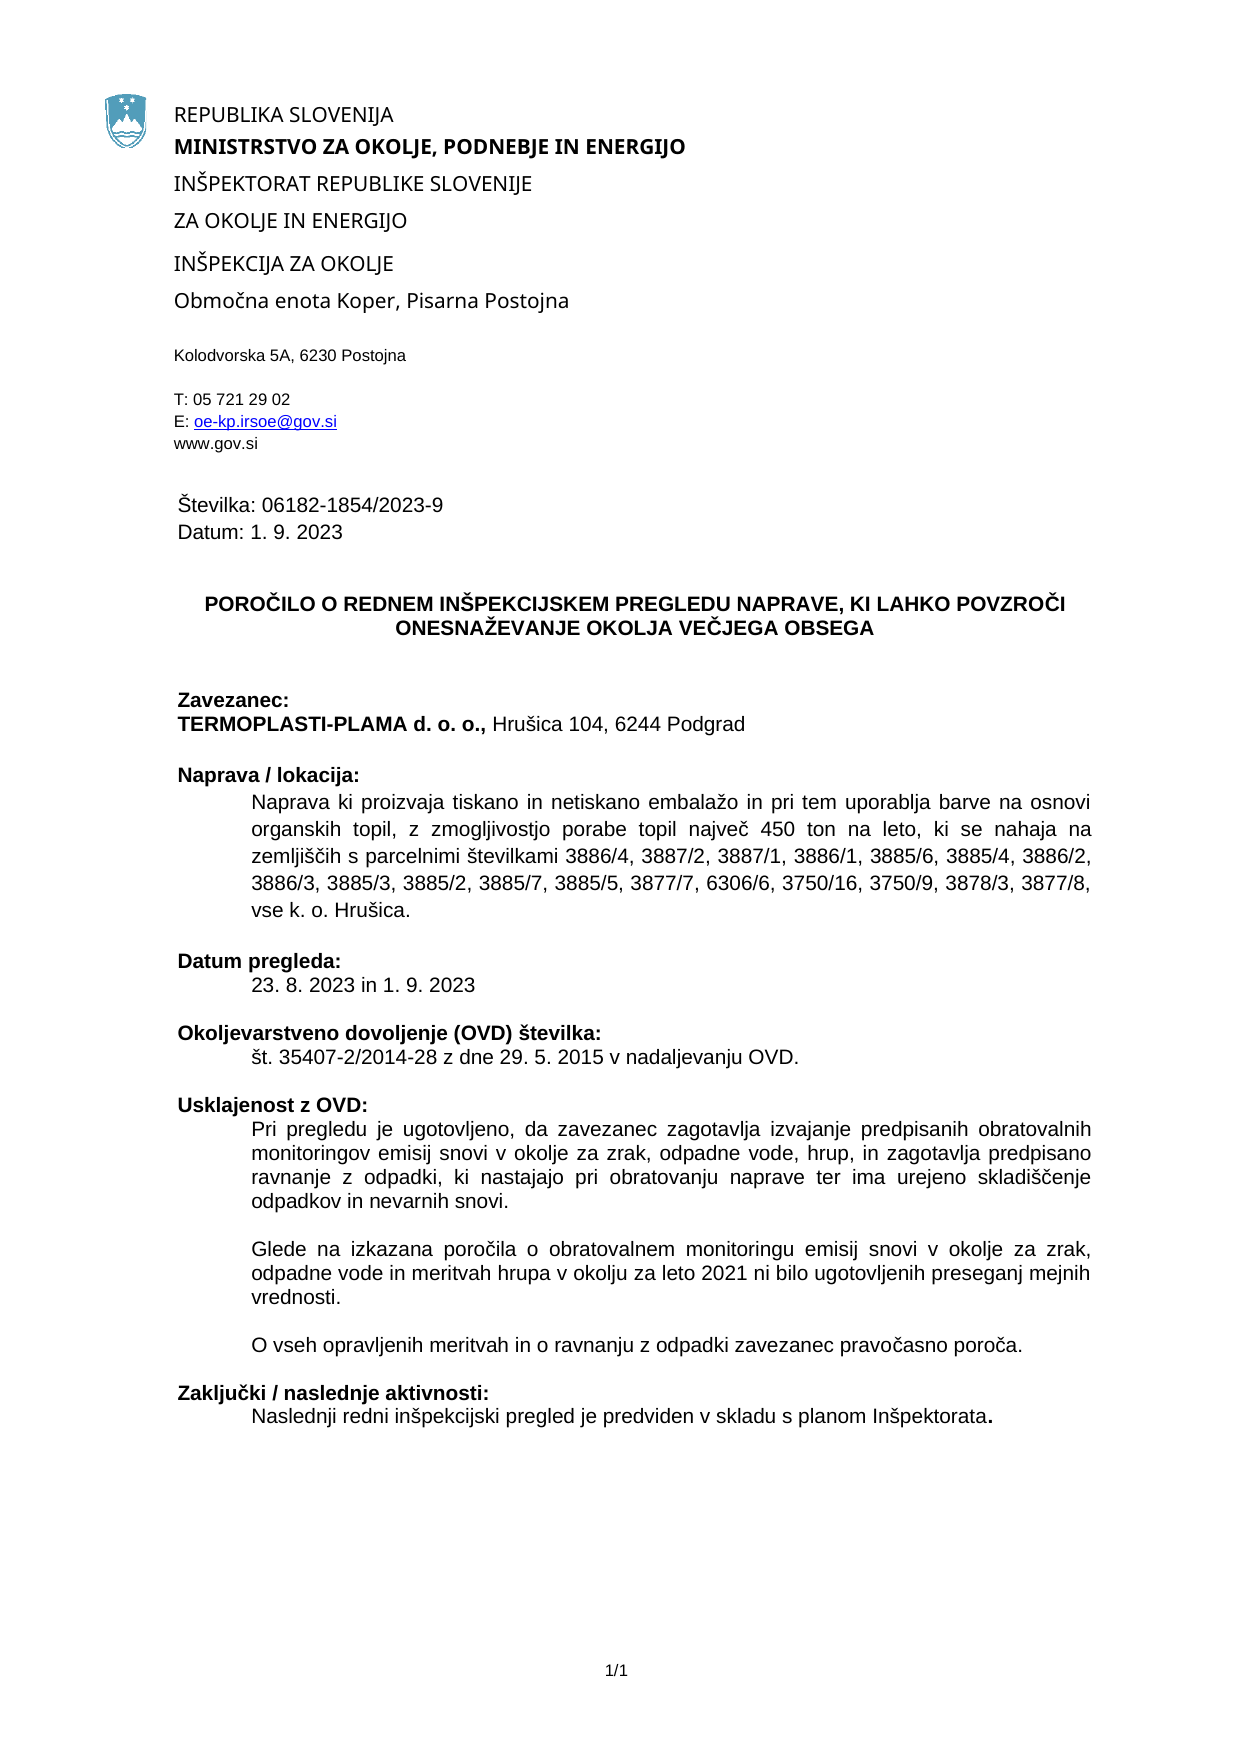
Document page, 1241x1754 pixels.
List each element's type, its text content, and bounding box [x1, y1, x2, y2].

text Datum pregleda: [177, 949, 1092, 973]
text št. 35407-2/2014-28 z dne 29. 5. 2015 v nadaljevanju OVD. [177, 1045, 1092, 1069]
text TERMOPLASTI-PLAMA d. o. o., Hrušica 104, 6244 Podgrad [177, 712, 1092, 736]
text Datum: 1. 9. 2023 [177, 520, 1092, 544]
text POROČILO O REDNEM INŠPEKCIJSKEM PREGLEDU NAPRAVE, KI LAHKO POVZROČI ONESNAŽEVANJE OKOLJA VEČJEGA OBSEGA [177, 592, 1092, 640]
text Pri pregledu je ugotovljeno, da zavezanec zagotavlja izvajanje predpisanih obratovalnih monitoringov emisij snovi v okolje za zrak, odpadne vode, hrup, in zagotavlja predpisano ravnanje z odpadki, ki nastajajo pri obratovanju naprave ter ima urejeno skladiščenje odpadkov in nevarnih snovi. [251, 1117, 1092, 1213]
text Naprava ki proizvaja tiskano in netiskano embalažo in pri tem uporablja barve na osnovi organskih topil, z zmogljivostjo porabe topil največ 450 ton na leto, ki se nahaja na zemljiščih s parcelnimi številkami 3886/4, 3887/2, 3887/1, 3886/1, 3885/6, 3885/4, 3886/2, 3886/3, 3885/3, 3885/2, 3885/7, 3885/5, 3877/7, 6306/6, 3750/16, 3750/9, 3878/3, 3877/8, vse k. o. Hrušica. [251, 787, 1092, 922]
text Glede na izkazana poročila o obratovalnem monitoringu emisij snovi v okolje za zrak, odpadne vode in meritvah hrupa v okolju za leto 2021 ni bilo ugotovljenih preseganj mejnih vrednosti. [251, 1237, 1092, 1308]
picture [102, 92, 146, 146]
text O vseh opravljenih meritvah in o ravnanju z odpadki zavezanec pravočasno poroča. [251, 1332, 1092, 1356]
text Okoljevarstveno dovoljenje (OVD) številka: [177, 1021, 1092, 1045]
text Usklajenost z OVD: [177, 1093, 1092, 1117]
text Zavezanec: [177, 688, 1092, 712]
text 23. 8. 2023 in 1. 9. 2023 [177, 973, 1092, 997]
text Številka: 06182-1854/2023-9 [177, 492, 1092, 516]
text Naprava / lokacija: [177, 759, 1092, 787]
text Zaključki / naslednje aktivnosti: [177, 1380, 1092, 1404]
text Naslednji redni inšpekcijski pregled je predviden v skladu s planom Inšpektorata. [177, 1404, 1092, 1428]
